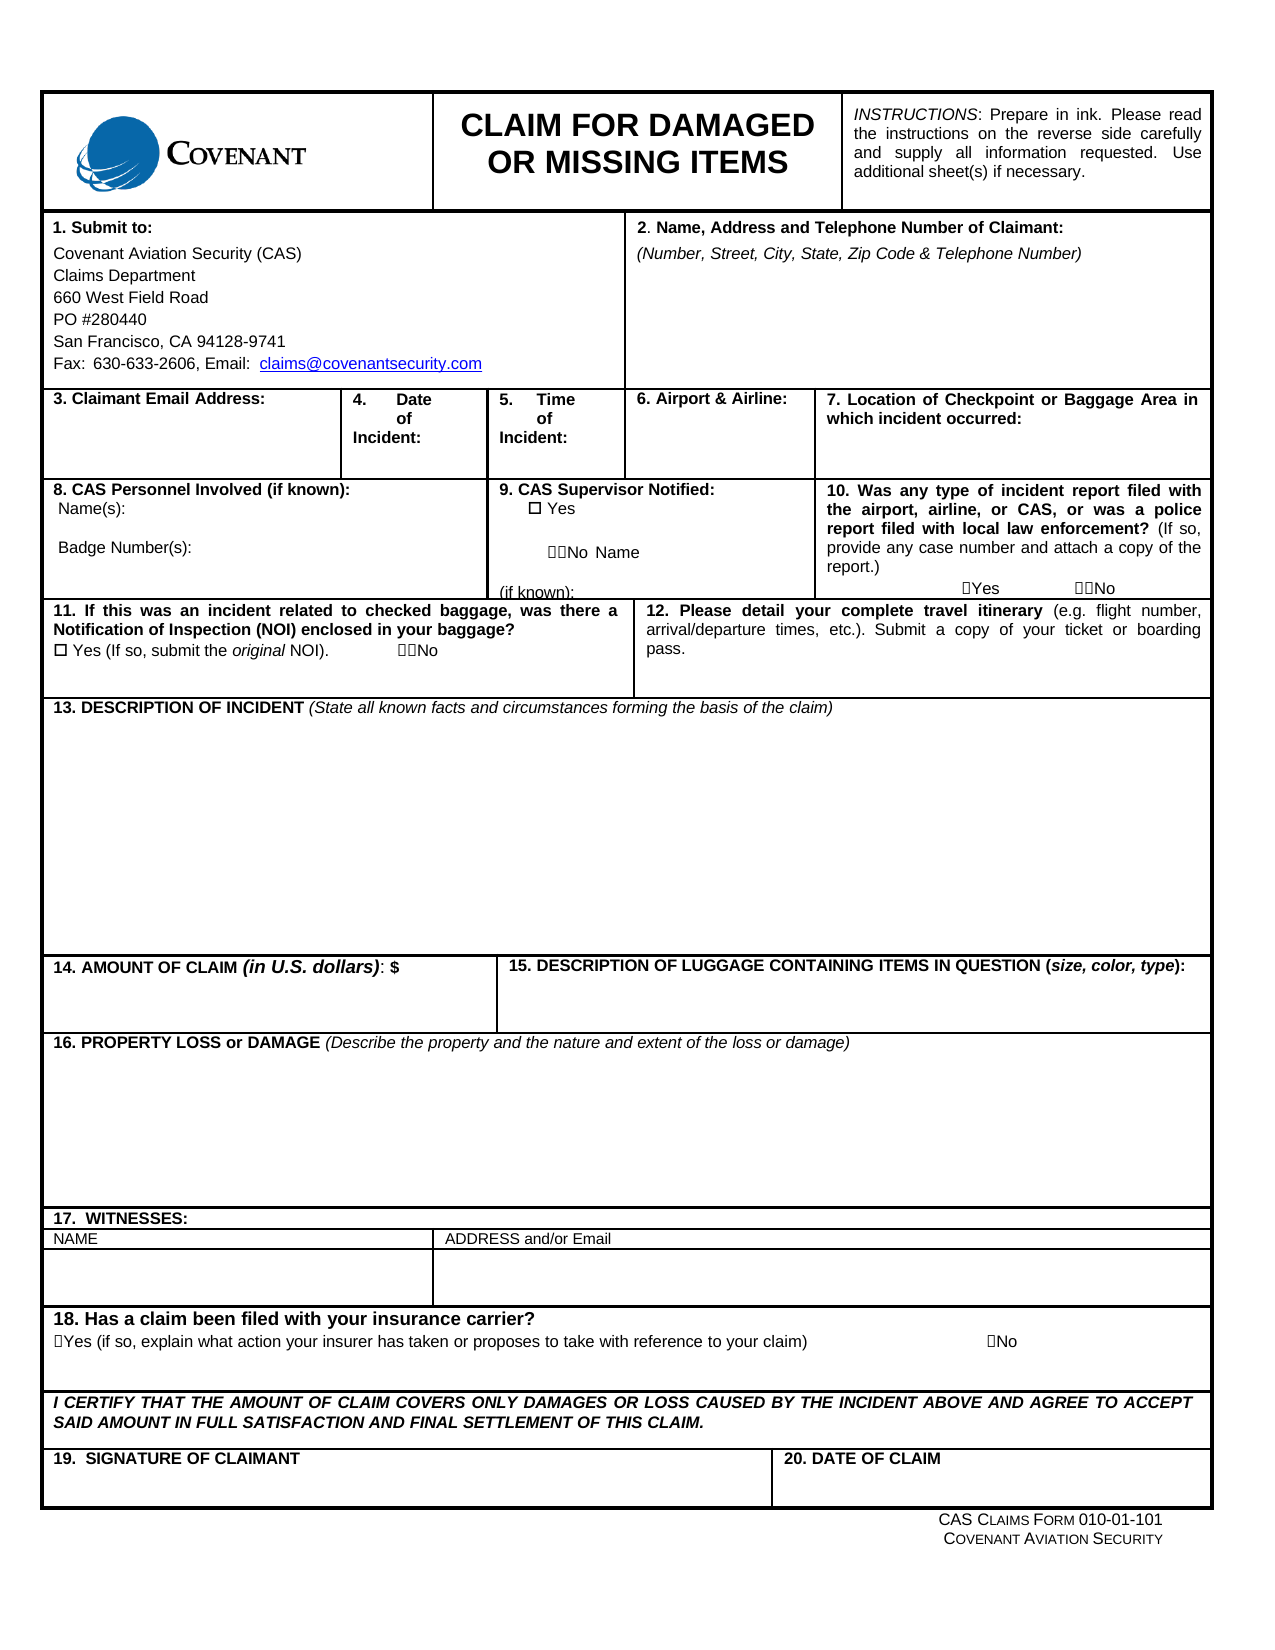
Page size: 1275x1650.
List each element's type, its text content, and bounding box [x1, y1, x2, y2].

table_cell [434, 1250, 1210, 1305]
table_cell 1. Submit to: Covenant Aviation Security (CAS) Claims Department 660 West Field Road PO #280440 San Francisco, CA 94128-9741 Fax: 630-633-2606, Email: claims@covenantsecurity.com [44, 213, 624, 387]
table_cell 15. DESCRIPTION OF LUGGAGE CONTAINING ITEMS IN QUESTION (size, color, type): [498, 957, 1210, 1032]
table_cell 4. Date of Incident: [342, 390, 486, 478]
table_cell 3. Claimant Email Address: [44, 390, 340, 478]
table_cell 13. DESCRIPTION OF INCIDENT (State all known facts and circumstances forming the basis of the claim) [44, 699, 1210, 953]
table_header CLAIM FOR DAMAGED OR MISSING ITEMS [434, 94, 841, 209]
table_cell 11. If this was an incident related to checked baggage, was there a Notification of Inspection (NOI) enclosed in your baggage? Yes (If so, submit the original NOI). No [44, 600, 633, 697]
table_header [44, 94, 432, 209]
table_cell 2. Name, Address and Telephone Number of Claimant: (Number, Street, City, State, Zip Code & Telephone Number) [626, 213, 1210, 387]
table_cell I CERTIFY THAT THE AMOUNT OF CLAIM COVERS ONLY DAMAGES OR LOSS CAUSED BY THE INCIDENT ABOVE AND AGREE TO ACCEPT SAID AMOUNT IN FULL SATISFACTION AND FINAL SETTLEMENT OF THIS CLAIM. [44, 1393, 1210, 1448]
table_cell 16. PROPERTY LOSS or DAMAGE (Describe the property and the nature and extent of the loss or damage) [44, 1034, 1210, 1206]
table_cell 6. Airport & Airline: [626, 390, 814, 478]
table_cell [44, 1250, 432, 1305]
table_cell NAME [44, 1230, 432, 1248]
table_cell 17. WITNESSES: [44, 1209, 1210, 1228]
table_cell 19. SIGNATURE OF CLAIMANT [44, 1450, 771, 1506]
table_cell 20. DATE OF CLAIM [773, 1450, 1210, 1506]
text CAS CLAIMS FORM 010-01-101 COVENANT AVIATION SECURITY [938, 1510, 1163, 1548]
table_cell ADDRESS and/or Email [434, 1230, 1210, 1248]
table_cell 8. CAS Personnel Involved (if known): Name(s): Badge Number(s): [44, 480, 486, 598]
table_cell 7. Location of Checkpoint or Baggage Area in which incident occurred: [816, 390, 1210, 478]
table_cell 18. Has a claim been filed with your insurance carrier? Yes (if so, explain what action your insurer has taken or proposes to take with reference to your claim) No [44, 1308, 1210, 1390]
table_cell 14. AMOUNT OF CLAIM (in U.S. dollars): $ [44, 957, 496, 1032]
table_cell 5. Time of Incident: [489, 390, 624, 478]
table_cell 10. Was any type of incident report filed with the airport, airline, or CAS, or was a police report filed with local law enforcement? (If so, provide any case number and attach a copy of the report.) Yes No [816, 480, 1210, 598]
table_cell CAS Supervisor Notified: Yes No Name (if known): [489, 480, 814, 598]
table_cell 12. Please detail your complete travel itinerary (e.g. flight number, arrival/departure times, etc.). Submit a copy of your ticket or boarding pass. [635, 600, 1210, 697]
table_header INSTRUCTIONS: Prepare in ink. Please read the instructions on the reverse side carefully and supply all information requested. Use additional sheet(s) if necessary. [843, 94, 1210, 209]
